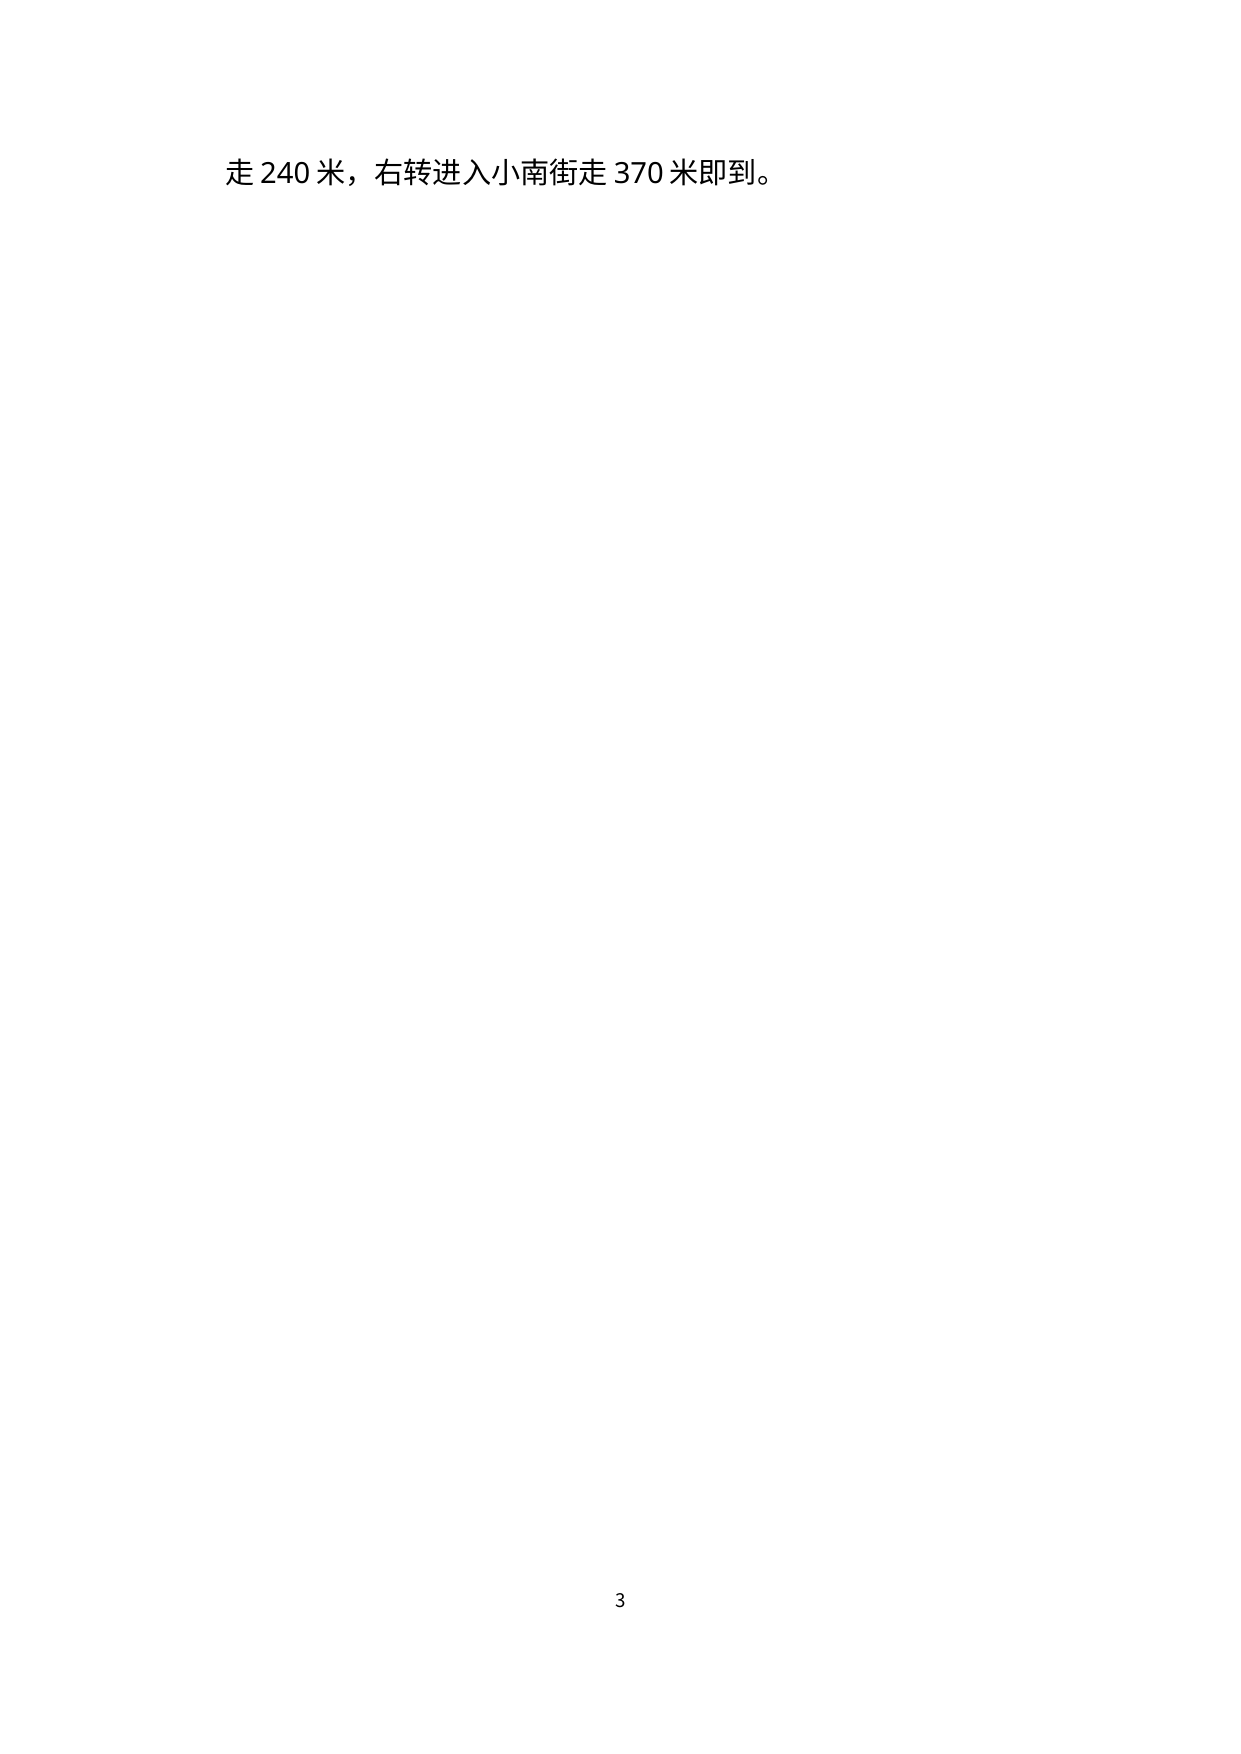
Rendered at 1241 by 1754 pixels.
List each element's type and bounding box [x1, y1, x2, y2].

list [187, 150, 1053, 192]
